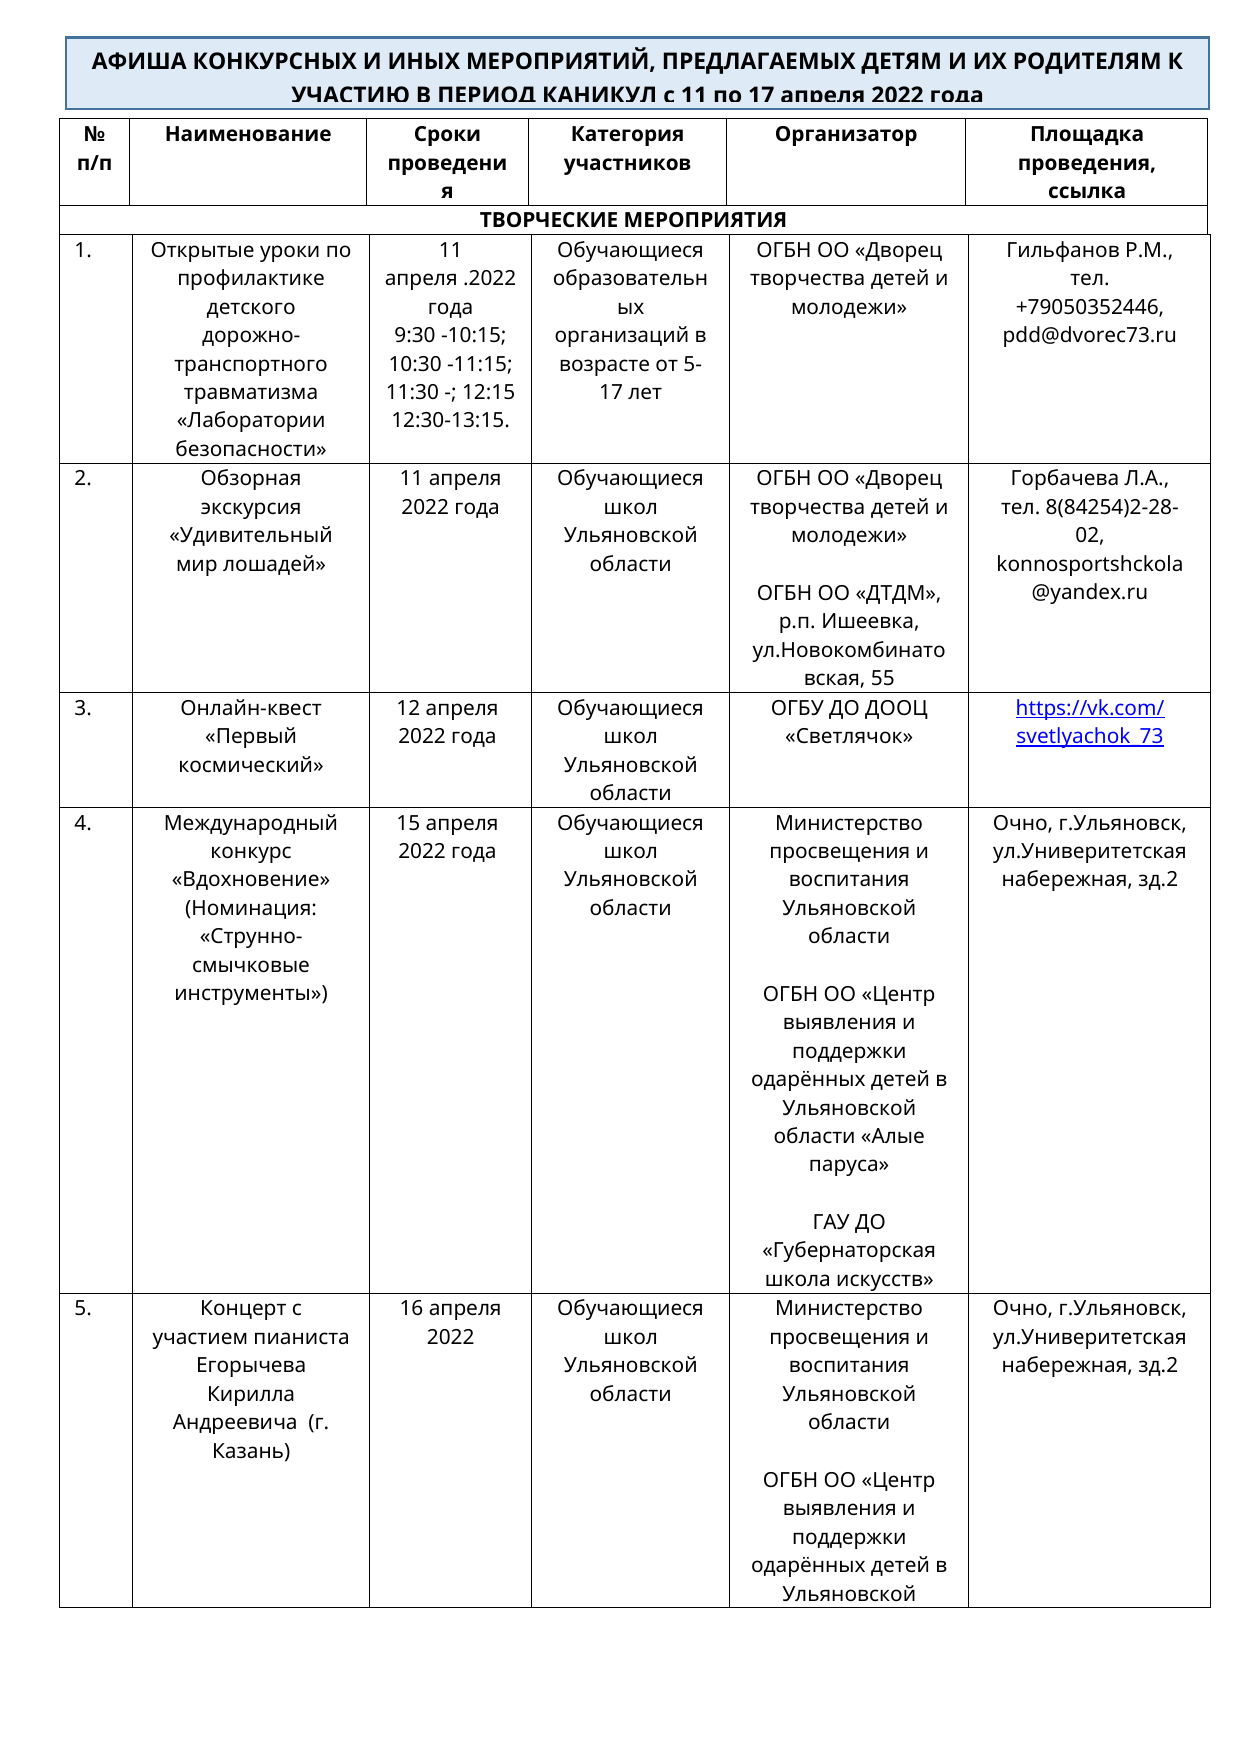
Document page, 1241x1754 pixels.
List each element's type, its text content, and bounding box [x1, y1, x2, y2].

table_cell Обучающиеся школ Ульяновской области [532, 1294, 729, 1607]
table_cell https://vk.com/svetlyachok_73 [969, 693, 1210, 807]
table_cell Очно, г.Ульяновск, ул.Универитетская набережная, зд.2 [969, 808, 1210, 1292]
table_header Категория участников [529, 119, 726, 204]
table_cell ОГБН ОО «Дворец творчества детей и молодежи» [730, 235, 968, 462]
table_cell 11 апреля .2022 года 9:30 -10:15; 10:30 -11:15; 11:30 -; 12:15 12:30-13:15. [370, 235, 531, 462]
table_cell Обучающиеся образовательных организаций в возрасте от 5-17 лет [532, 235, 729, 462]
table_cell Гильфанов Р.М., тел. +79050352446, pdd@dvorec73.ru [969, 235, 1210, 462]
table_cell 11 апреля 2022 года [370, 464, 531, 692]
table_cell Международный конкурс «Вдохновение» (Номинация: «Струнно-смычковые инструменты») [133, 808, 369, 1292]
table_cell ОГБУ ДО ДООЦ «Светлячок» [730, 693, 968, 807]
table_cell ТВОРЧЕСКИЕ МЕРОПРИЯТИЯ [60, 206, 1207, 234]
table_cell [60, 235, 132, 462]
table_cell [60, 464, 132, 692]
table_cell [60, 808, 132, 1292]
table_cell Обучающиеся школ Ульяновской области [532, 808, 729, 1292]
table_cell Обучающиеся школ Ульяновской области [532, 464, 729, 692]
table_cell [60, 1294, 132, 1607]
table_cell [969, 1294, 1210, 1607]
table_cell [133, 1294, 369, 1607]
table_cell Онлайн-квест «Первый космический» [133, 693, 369, 807]
table_header Сроки проведения [367, 119, 528, 204]
table_header № п/п [60, 119, 129, 204]
table_cell [60, 693, 132, 807]
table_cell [730, 1294, 968, 1607]
table_cell Обучающиеся школ Ульяновской области [532, 693, 729, 807]
table_header Организатор [727, 119, 965, 204]
table_cell ОГБН ОО «Дворец творчества детей и молодежи» ОГБН ОО «ДТДМ», р.п. Ишеевка, ул.Новокомбинатовская, 55 [730, 464, 968, 692]
table_cell 16 апреля 2022 [370, 1294, 531, 1607]
table_header Площадка проведения, ссылка [966, 119, 1207, 204]
table_cell 15 апреля 2022 года [370, 808, 531, 1292]
table_header Наименование [130, 119, 366, 204]
table_cell 12 апреля 2022 года [370, 693, 531, 807]
table_cell Обзорная экскурсия «Удивительный мир лошадей» [133, 464, 369, 692]
table_cell Горбачева Л.А., тел. 8(84254)2-28- 02, konnosportshckola @yandex.ru [969, 464, 1210, 692]
